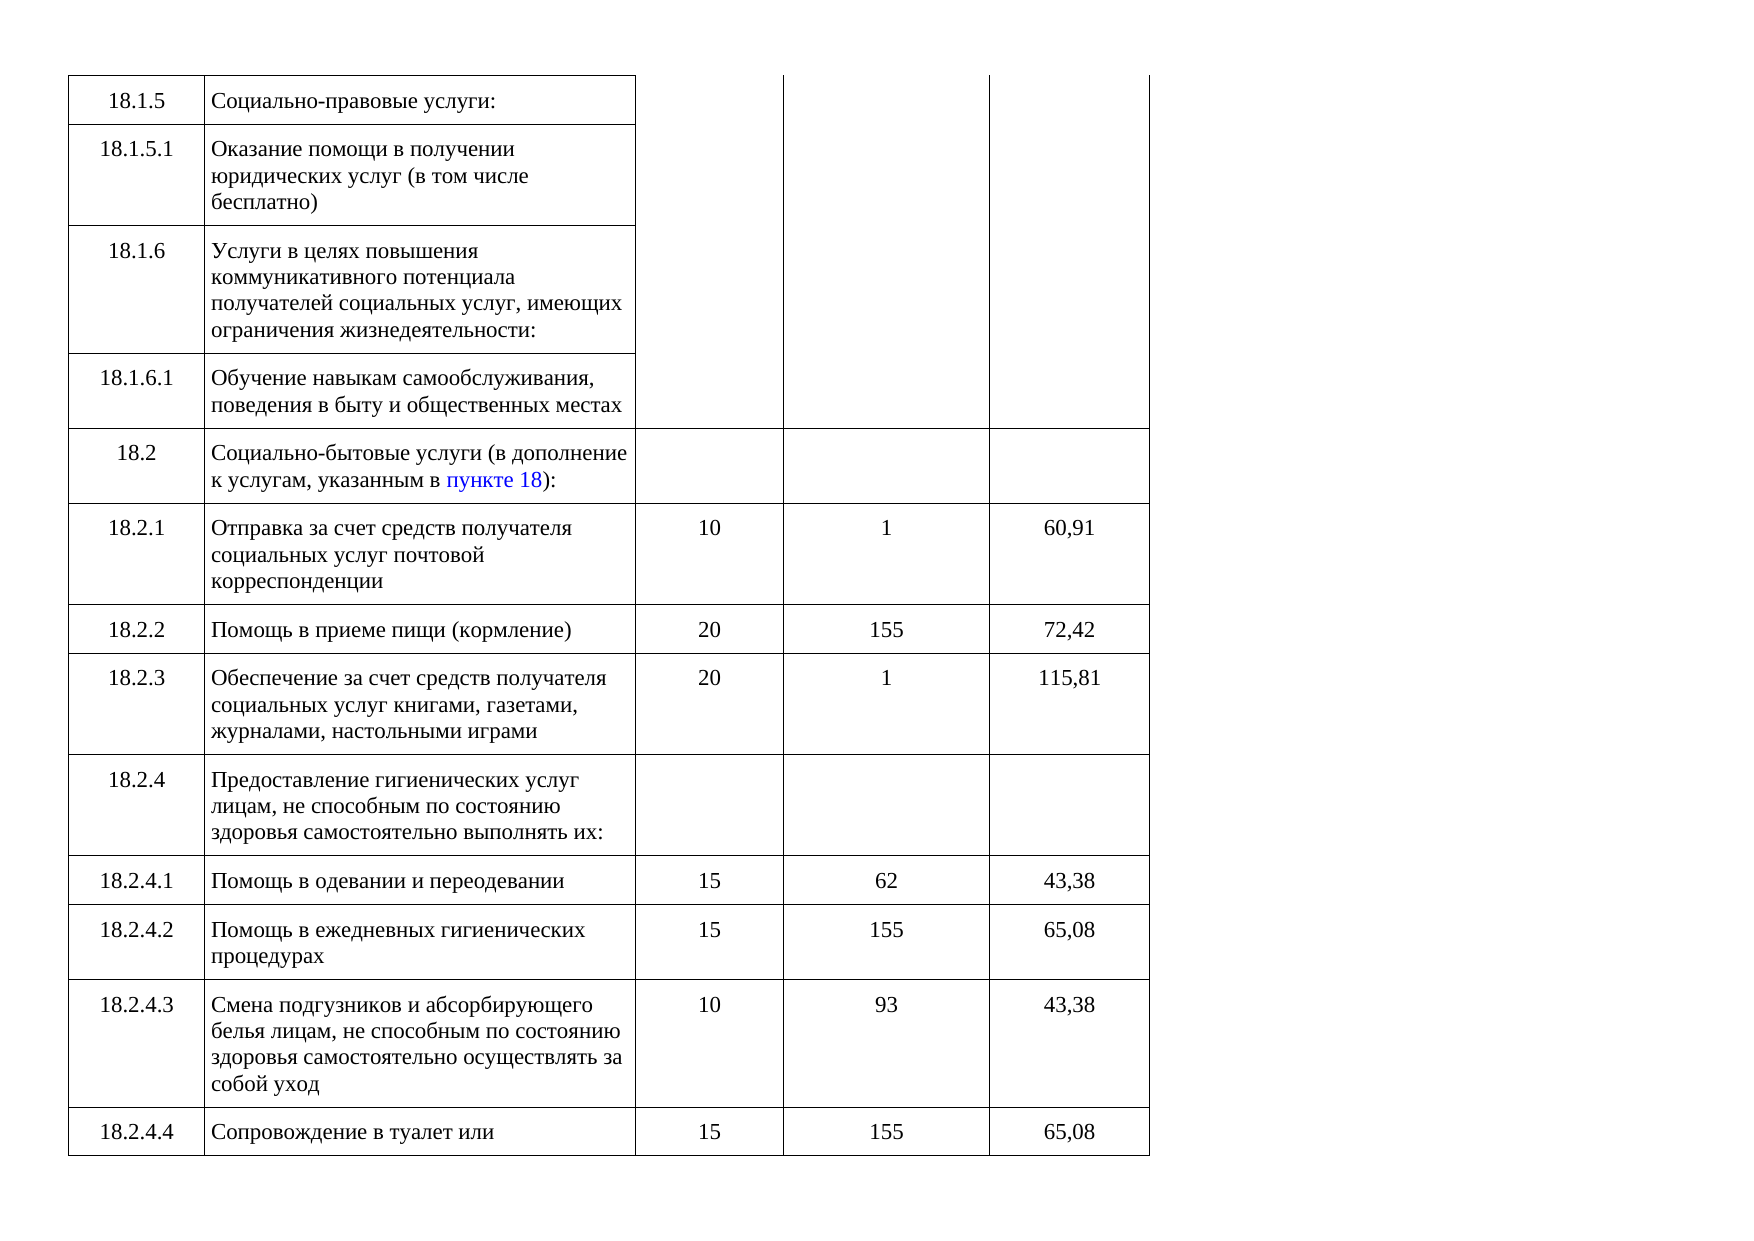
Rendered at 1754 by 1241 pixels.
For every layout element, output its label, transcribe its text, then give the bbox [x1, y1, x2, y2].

table_cell 15 [636, 1108, 783, 1155]
table_cell 18.1.6 [69, 226, 204, 353]
table_cell 20 [636, 605, 783, 653]
table_cell 18.2 [69, 429, 204, 503]
table_cell 18.1.6.1 [69, 354, 204, 428]
table_cell 20 [636, 654, 783, 754]
table_cell [990, 429, 1149, 503]
table_cell 10 [636, 504, 783, 604]
table_cell 1 [784, 504, 989, 604]
table_cell 65,08 [990, 1108, 1149, 1155]
table_cell [784, 225, 989, 428]
table_cell Социально-бытовые услуги (в дополнение к услугам, указанным в пункте 18): [205, 429, 635, 503]
table_cell 18.2.1 [69, 504, 204, 604]
table_cell 15 [636, 905, 783, 979]
table_cell 18.2.3 [69, 654, 204, 754]
table_cell [990, 755, 1149, 855]
table_cell 1 [784, 654, 989, 754]
table_cell Оказание помощи в получении юридических услуг (в том числе бесплатно) [205, 125, 635, 225]
table_cell 18.1.5 [69, 76, 204, 124]
table_cell 72,42 [990, 605, 1149, 653]
table_cell Предоставление гигиенических услуг лицам, не способным по состоянию здоровья самостоятельно выполнять их: [205, 755, 635, 855]
table_cell 18.2.4.3 [69, 980, 204, 1107]
table_cell 60,91 [990, 504, 1149, 604]
table_cell 93 [784, 980, 989, 1107]
table_cell 155 [784, 1108, 989, 1155]
table_cell 155 [784, 605, 989, 653]
table_cell [784, 755, 989, 855]
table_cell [205, 1108, 635, 1155]
table_cell 18.2.4.4 [69, 1108, 204, 1155]
table_cell Смена подгузников и абсорбирующего белья лицам, не способным по состоянию здоровья самостоятельно осуществлять за собой уход [205, 980, 635, 1107]
table_cell 115,81 [990, 654, 1149, 754]
table_cell [636, 225, 783, 428]
table_cell 18.2.4.2 [69, 905, 204, 979]
table_cell 43,38 [990, 856, 1149, 904]
table_cell 43,38 [990, 980, 1149, 1107]
table_cell 155 [784, 905, 989, 979]
table_cell 10 [636, 980, 783, 1107]
table_cell Помощь в приеме пищи (кормление) [205, 605, 635, 653]
table_cell Помощь в одевании и переодевании [205, 856, 635, 904]
table_cell 18.2.4 [69, 755, 204, 855]
table_cell Обеспечение за счет средств получателя социальных услуг книгами, газетами, журналами, настольными играми [205, 654, 635, 754]
table_cell 18.2.2 [69, 605, 204, 653]
table_cell [990, 225, 1149, 428]
table_cell [636, 755, 783, 855]
table_cell Услуги в целях повышения коммуникативного потенциала получателей социальных услуг, имеющих ограничения жизнедеятельности: [205, 226, 635, 353]
table_cell [784, 429, 989, 503]
table_cell 62 [784, 856, 989, 904]
table_cell 18.1.5.1 [69, 125, 204, 225]
table_cell [636, 429, 783, 503]
table_cell Отправка за счет средств получателя социальных услуг почтовой корреспонденции [205, 504, 635, 604]
table_cell 65,08 [990, 905, 1149, 979]
table_cell 15 [636, 856, 783, 904]
table_cell Социально-правовые услуги: [205, 76, 635, 124]
table_cell 18.2.4.1 [69, 856, 204, 904]
table_cell Обучение навыкам самообслуживания, поведения в быту и общественных местах [205, 354, 635, 428]
table_cell Помощь в ежедневных гигиенических процедурах [205, 905, 635, 979]
